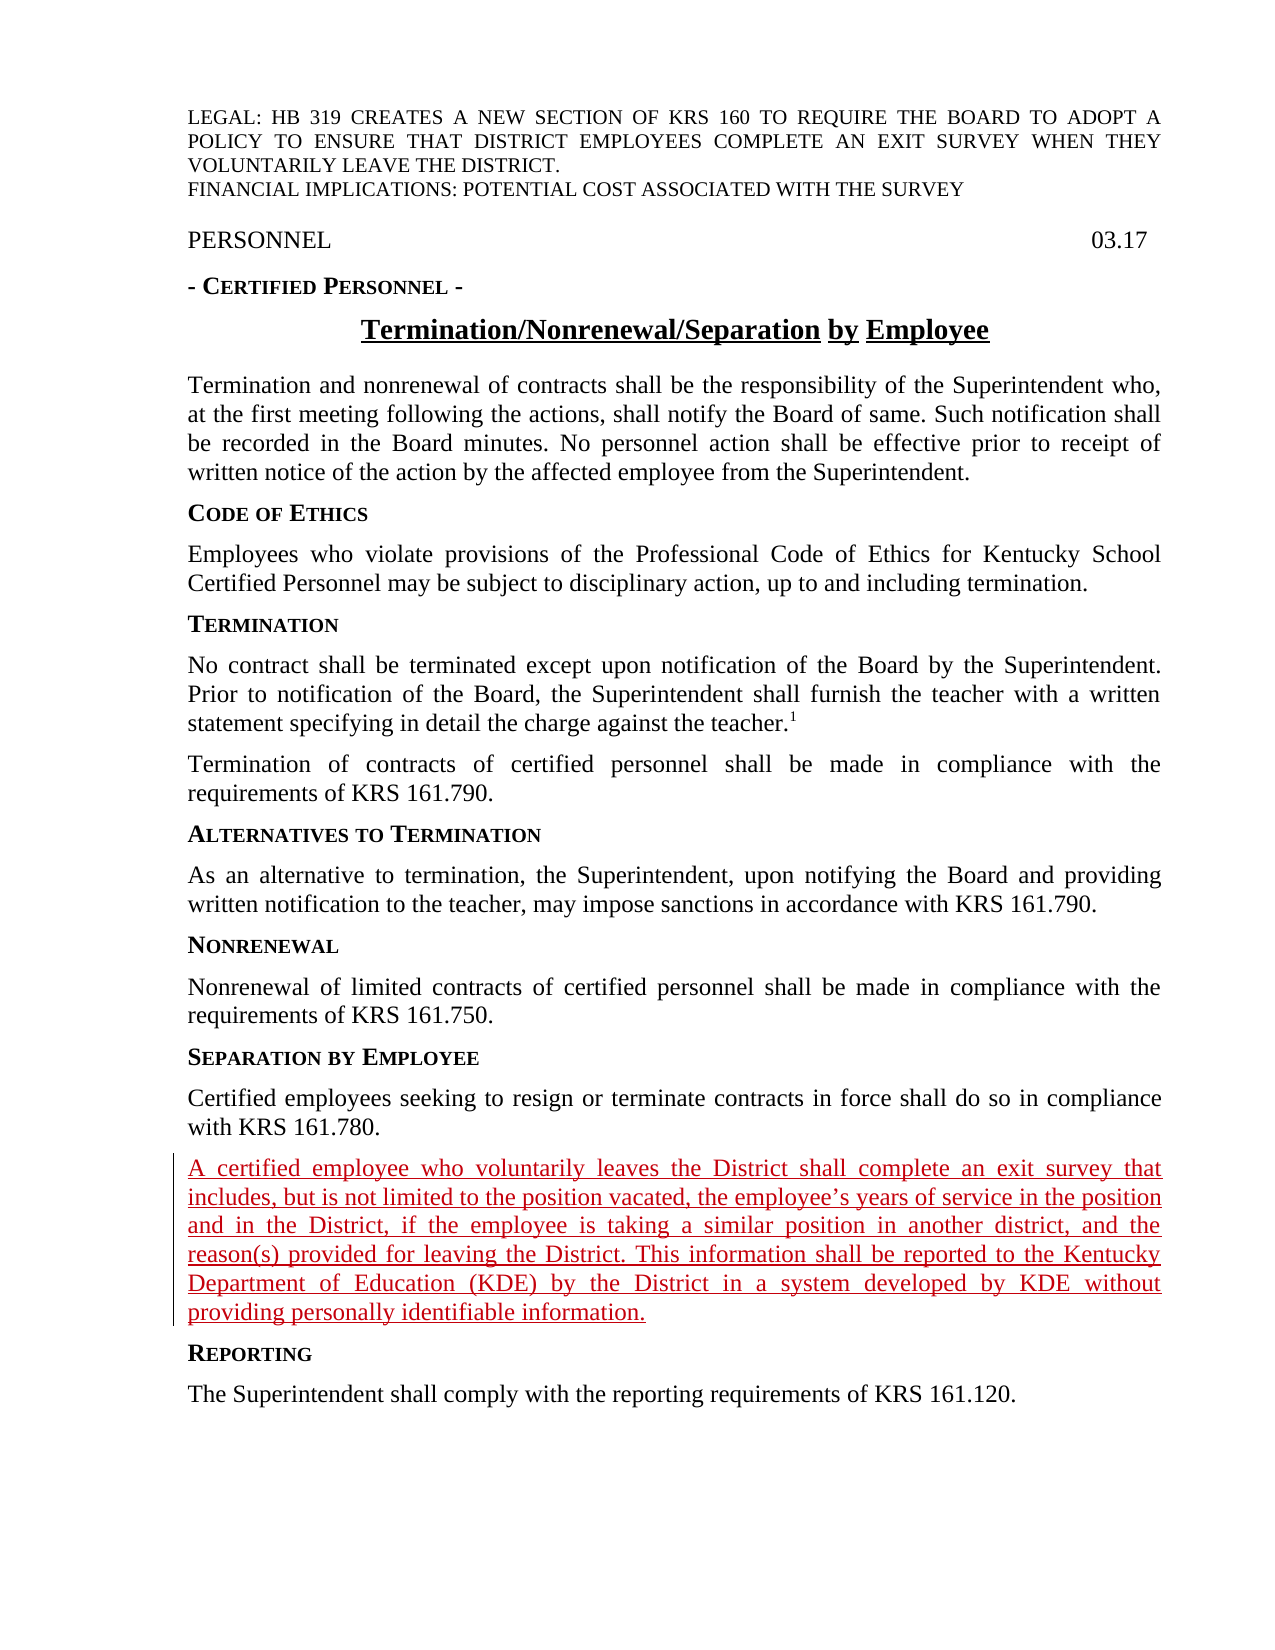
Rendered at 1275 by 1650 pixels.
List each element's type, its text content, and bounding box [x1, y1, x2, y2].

subtitle Termination [187, 609, 1162, 638]
subtitle Nonrenewal [187, 931, 1162, 959]
text As an alternative to termination, the Superintendent, upon notifying the Board and providing written notification to the teacher, may impose sanctions in accordance with KRS 161.790. [187, 861, 1162, 918]
text - Certified Personnel - [187, 271, 1162, 299]
subtitle Alternatives to Termination [187, 819, 1162, 848]
subtitle Separation by Employee [187, 1042, 1162, 1071]
subtitle Code of Ethics [187, 498, 1162, 527]
text No contract shall be terminated except upon notification of the Board by the Superintendent. Prior to notification of the Board, the Superintendent shall furnish the teacher with a written statement specifying in detail the charge against the teacher.1 [187, 651, 1162, 737]
title Termination/Nonrenewal/Separation by Employee [187, 312, 1162, 346]
text FINANCIAL IMPLICATIONS: POTENTIAL COST ASSOCIATED WITH THE SURVEY [187, 177, 1162, 201]
text Termination of contracts of certified personnel shall be made in compliance with the requirements of KRS 161.790. [187, 749, 1162, 807]
text Employees who violate provisions of the Professional Code of Ethics for Kentucky School Certified Personnel may be subject to disciplinary action, up to and including termination. [187, 539, 1162, 597]
text LEGAL: HB 319 CREATES A NEW SECTION OF KRS 160 TO REQUIRE THE BOARD TO ADOPT A POLICY TO ENSURE THAT DISTRICT EMPLOYEES COMPLETE AN EXIT SURVEY WHEN THEY VOLUNTARILY LEAVE THE DISTRICT. [187, 105, 1162, 177]
subtitle PERSONNEL AJ03.17 [187, 225, 1162, 254]
text The Superintendent shall comply with the reporting requirements of KRS 161.120. [187, 1379, 1162, 1408]
subtitle Reporting [187, 1338, 1162, 1367]
text Certified employees seeking to resign or terminate contracts in force shall do so in compliance with KRS 161.780. [187, 1083, 1162, 1141]
text Termination and nonrenewal of contracts shall be the responsibility of the Superintendent who, at the first meeting following the actions, shall notify the Board of same. Such notification shall be recorded in the Board minutes. No personnel action shall be effective prior to receipt of written notice of the action by the affected employee from the Superintendent. [187, 371, 1162, 486]
text Nonrenewal of limited contracts of certified personnel shall be made in compliance with the requirements of KRS 161.750. [187, 972, 1162, 1029]
